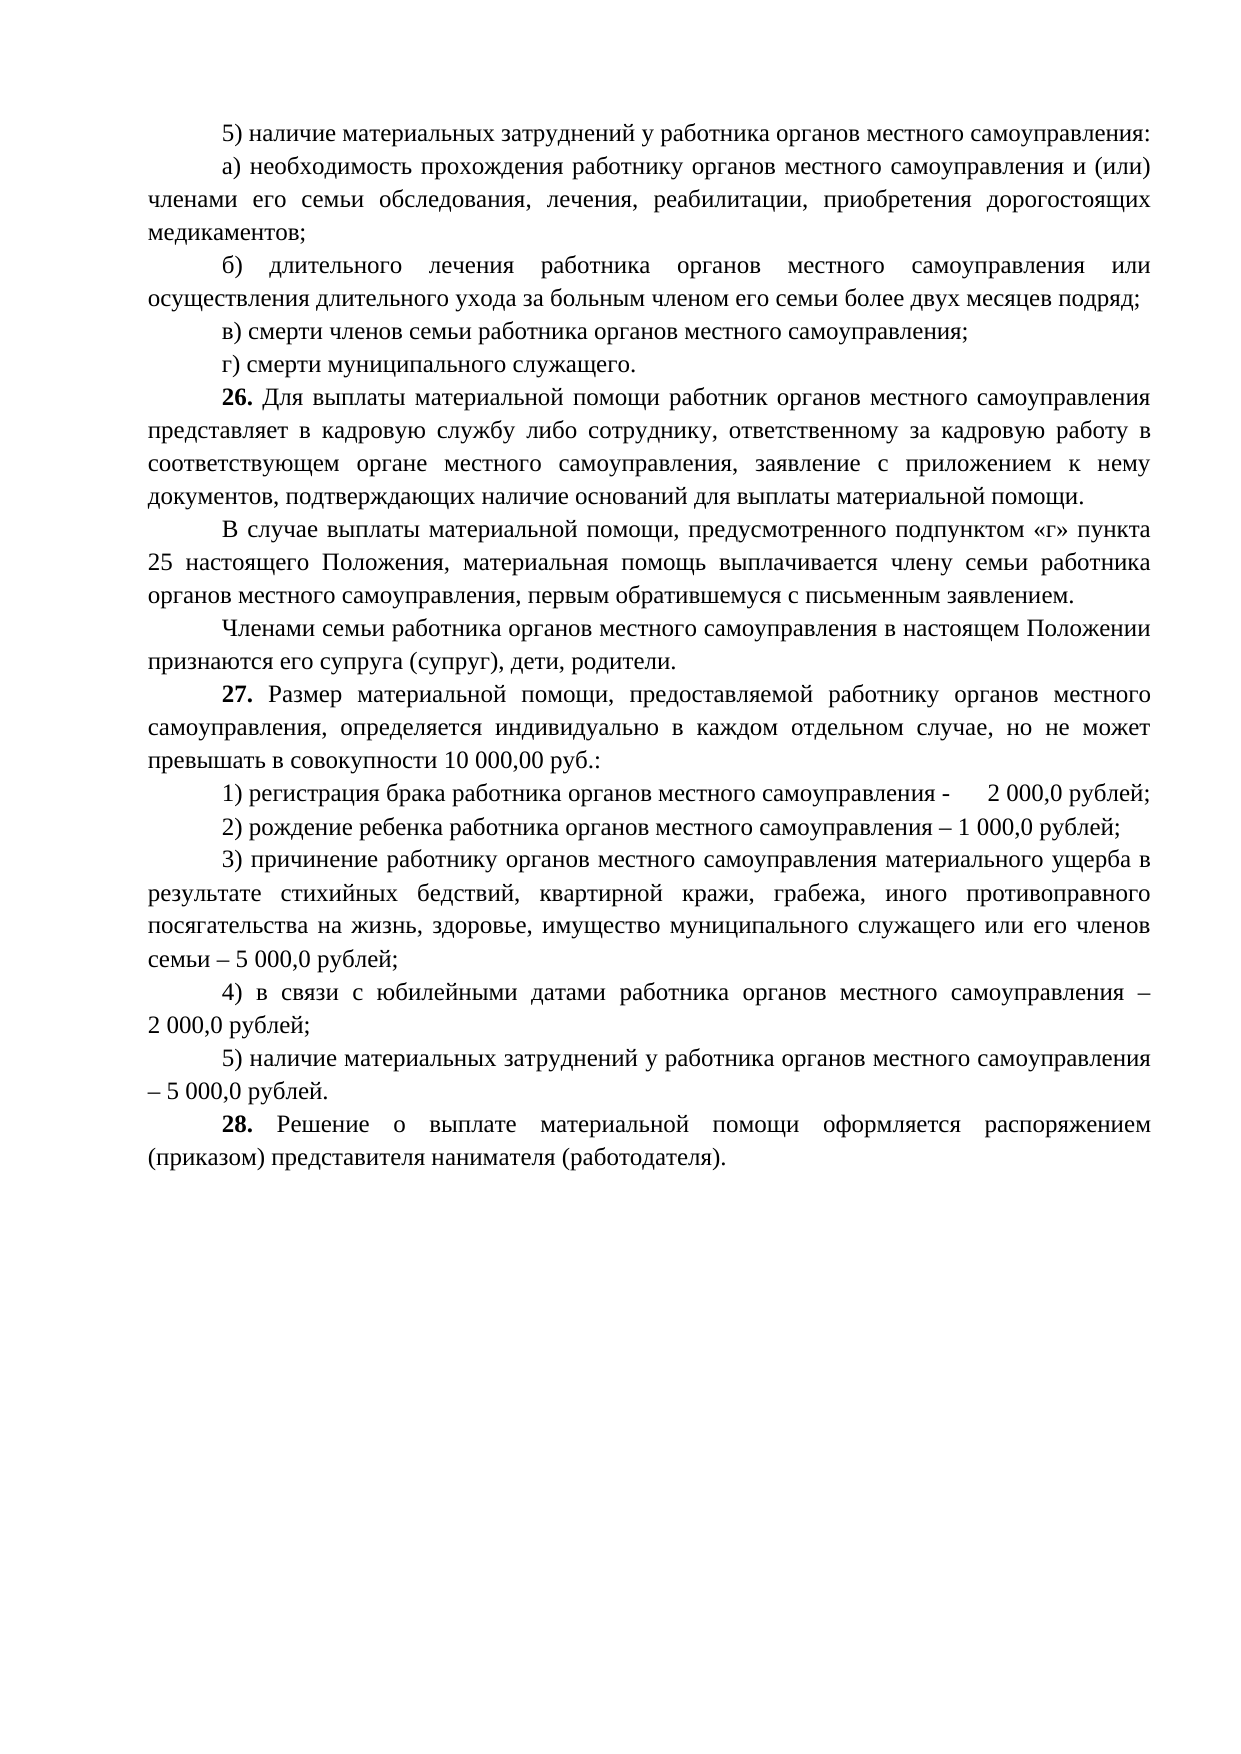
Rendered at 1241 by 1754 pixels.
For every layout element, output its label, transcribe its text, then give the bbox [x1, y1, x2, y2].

text 2) рождение ребенка работника органов местного самоуправления – 1 000,0 рублей; [148, 812, 1152, 840]
text В случае выплаты материальной помощи, предусмотренного подпунктом «г» пункта 25 настоящего Положения, материальная помощь выплачивается члену семьи работника органов местного самоуправления, первым обратившемуся с письменным заявлением. [148, 514, 1152, 609]
text 4) в связи с юбилейными датами работника органов местного самоуправления – 2 000,0 рублей; [148, 977, 1152, 1038]
text 27. Размер материальной помощи, предоставляемой работнику органов местного самоуправления, определяется индивидуально в каждом отдельном случае, но не может превышать в совокупности 10 000,00 руб.: [148, 679, 1152, 774]
text а) необходимость прохождения работнику органов местного самоуправления и (или) членами его семьи обследования, лечения, реабилитации, приобретения дорогостоящих медикаментов; [148, 151, 1152, 246]
text Членами семьи работника органов местного самоуправления в настоящем Положении признаются его супруга (супруг), дети, родители. [148, 613, 1152, 675]
text 1) регистрация брака работника органов местного самоуправления - 2 000,0 рублей; [148, 778, 1152, 807]
text г) смерти муниципального служащего. [148, 349, 1152, 378]
text 5) наличие материальных затруднений у работника органов местного самоуправления: [148, 118, 1152, 147]
text б) длительного лечения работника органов местного самоуправления или осуществления длительного ухода за больным членом его семьи более двух месяцев подряд; [148, 250, 1152, 312]
text 26. Для выплаты материальной помощи работник органов местного самоуправления представляет в кадровую службу либо сотруднику, ответственному за кадровую работу в соответствующем органе местного самоуправления, заявление с приложением к нему документов, подтверждающих наличие оснований для выплаты материальной помощи. [148, 382, 1152, 510]
text 3) причинение работнику органов местного самоуправления материального ущерба в результате стихийных бедствий, квартирной кражи, грабежа, иного противоправного посягательства на жизнь, здоровье, имущество муниципального служащего или его членов семьи – 5 000,0 рублей; [148, 844, 1152, 972]
text 28. Решение о выплате материальной помощи оформляется распоряжением (приказом) представителя нанимателя (работодателя). [148, 1109, 1152, 1171]
text в) смерти членов семьи работника органов местного самоуправления; [148, 316, 1152, 345]
text 5) наличие материальных затруднений у работника органов местного самоуправления – 5 000,0 рублей. [148, 1043, 1152, 1104]
